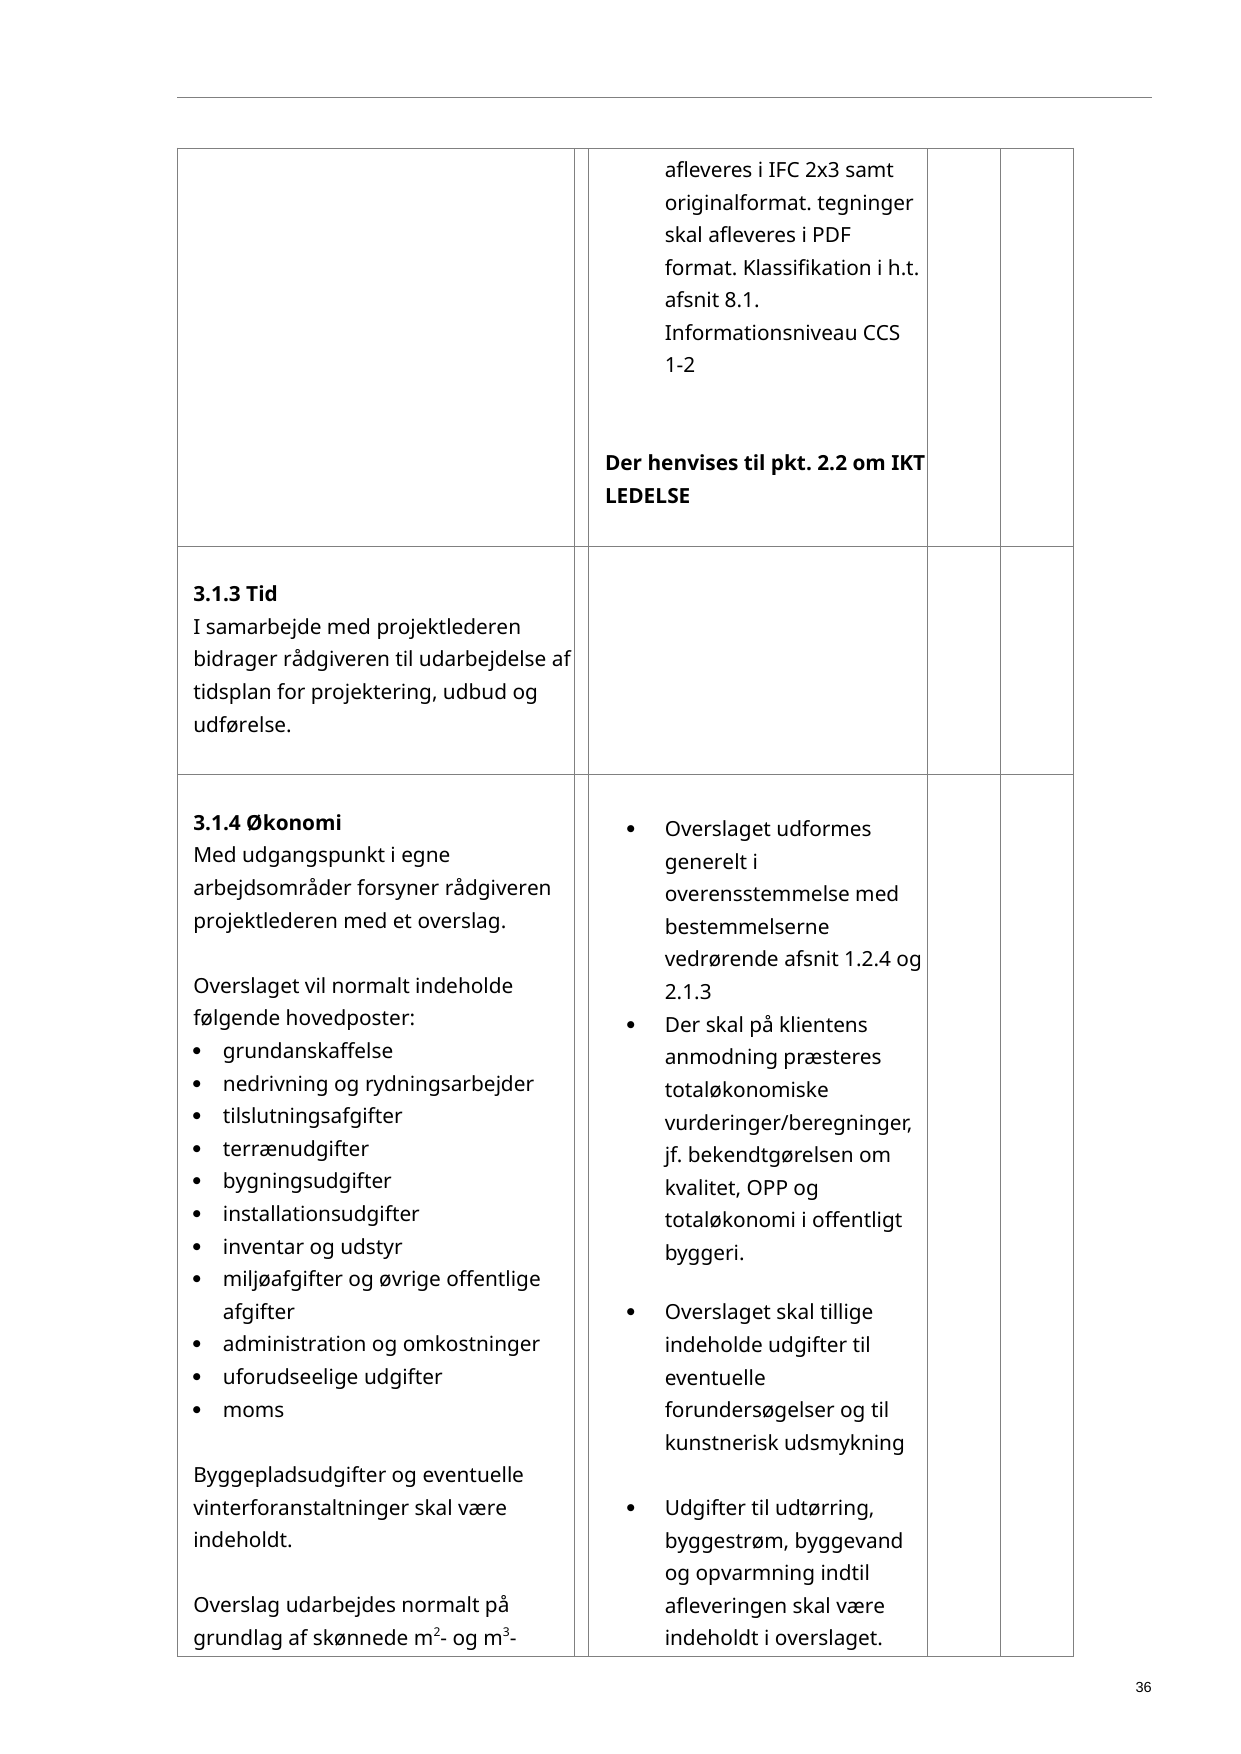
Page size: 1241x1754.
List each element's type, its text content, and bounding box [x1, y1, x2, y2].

table_cell [575, 547, 588, 774]
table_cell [178, 149, 574, 546]
table_cell [928, 775, 1000, 1656]
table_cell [178, 775, 574, 1656]
table_cell [589, 547, 927, 774]
table_cell [575, 775, 588, 1656]
table_cell [1001, 775, 1073, 1656]
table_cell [589, 149, 927, 546]
table_cell [928, 547, 1000, 774]
table_cell [575, 149, 588, 546]
table_cell 3.1.3 Tid I samarbejde med projektlederen bidrager rådgiveren til udarbejdelse af tidsplan for projektering, udbud og udførelse. [178, 547, 574, 774]
table_cell [1001, 149, 1073, 546]
table_cell [928, 149, 1000, 546]
table_cell [1001, 547, 1073, 774]
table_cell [589, 775, 927, 1656]
